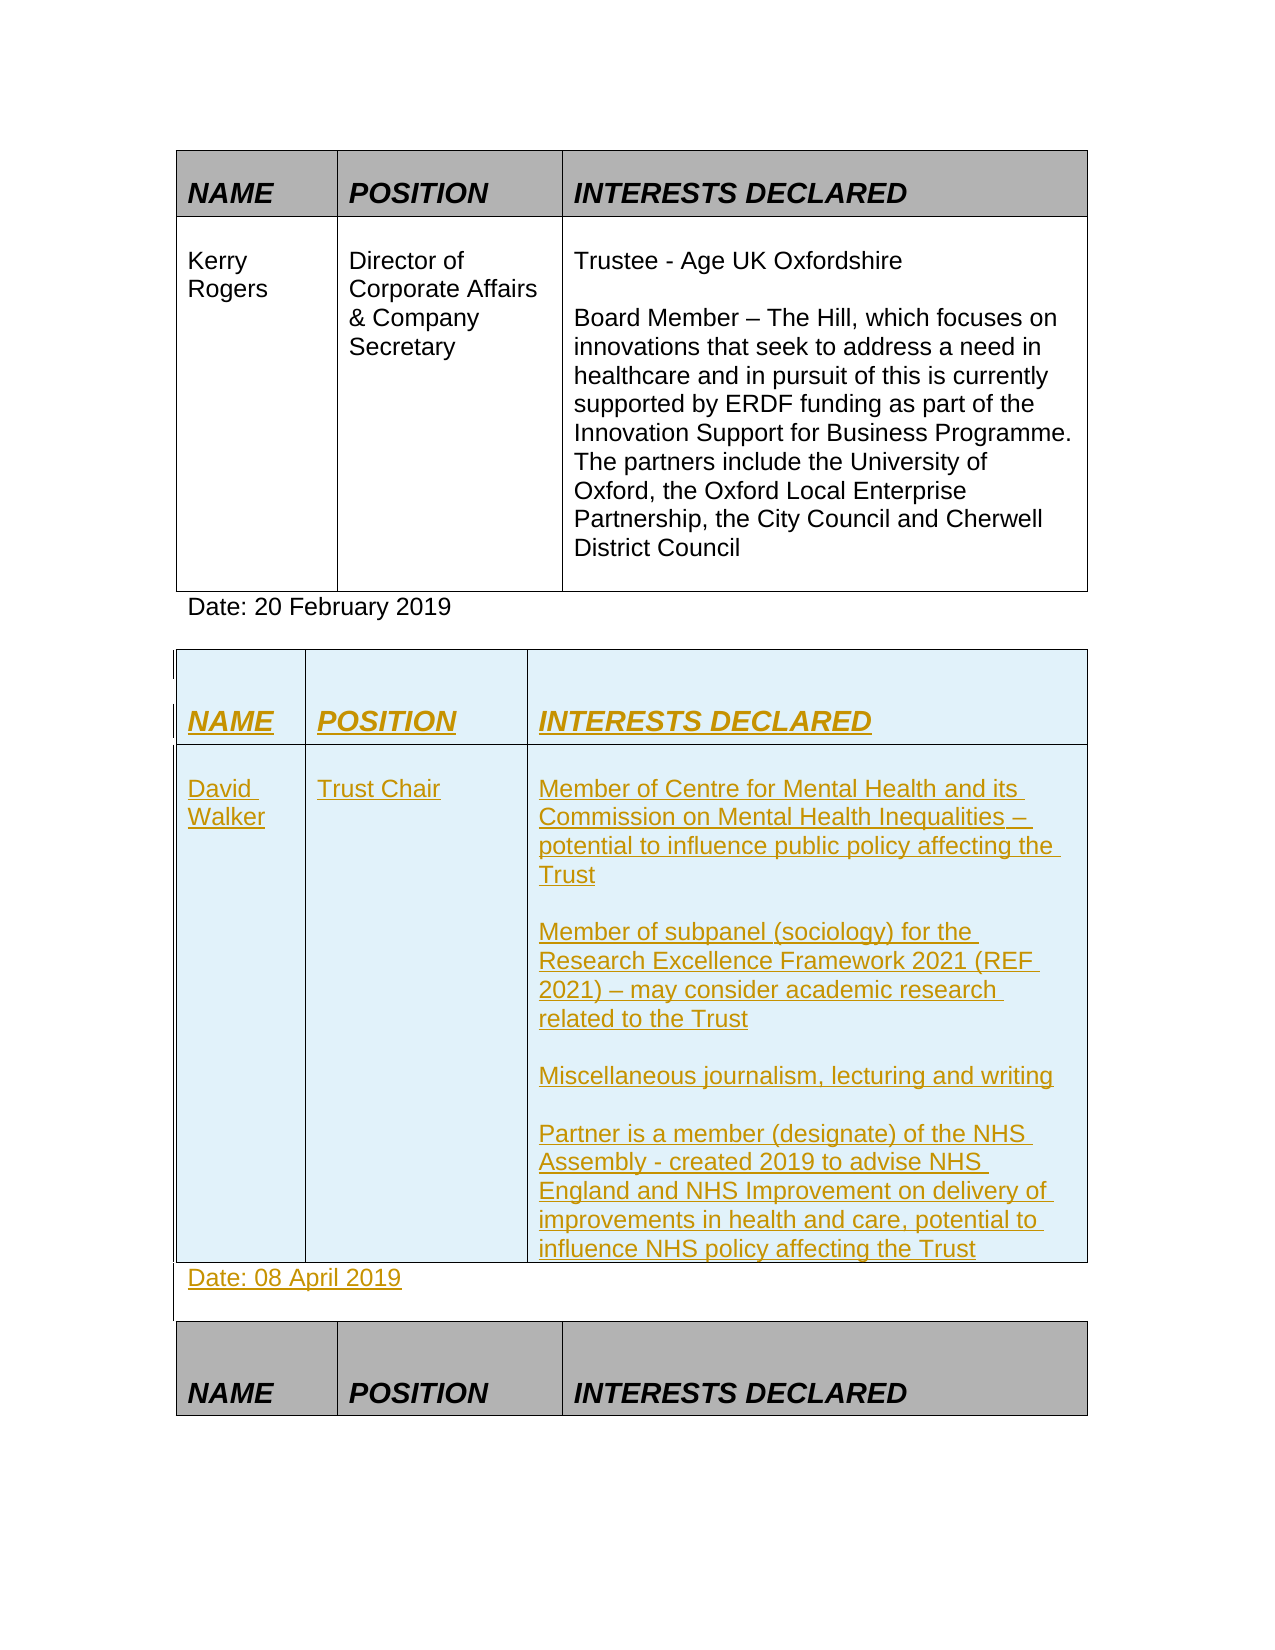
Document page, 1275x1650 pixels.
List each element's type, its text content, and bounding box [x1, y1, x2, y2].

table_header INTERESTS DECLARED [563, 1322, 1087, 1415]
table_cell Trustee - Age UK Oxfordshire Board Member – The Hill, which focuses on innovations that seek to address a need in healthcare and in pursuit of this is currently supported by ERDF funding as part of the Innovation Support for Business Programme. The partners include the University of Oxford, the Oxford Local Enterprise Partnership, the City Council and Cherwell District Council [563, 217, 1087, 591]
table_header POSITION [338, 1322, 562, 1415]
table_header NAME [177, 151, 337, 216]
table_cell Kerry Rogers [177, 217, 337, 591]
table_header NAME [177, 1322, 337, 1415]
table_header POSITION [338, 151, 562, 216]
table_cell Director of Corporate Affairs & Company Secretary [338, 217, 562, 591]
table_header INTERESTS DECLARED [563, 151, 1087, 216]
text Date: 20 February 2019 [187, 592, 1087, 620]
